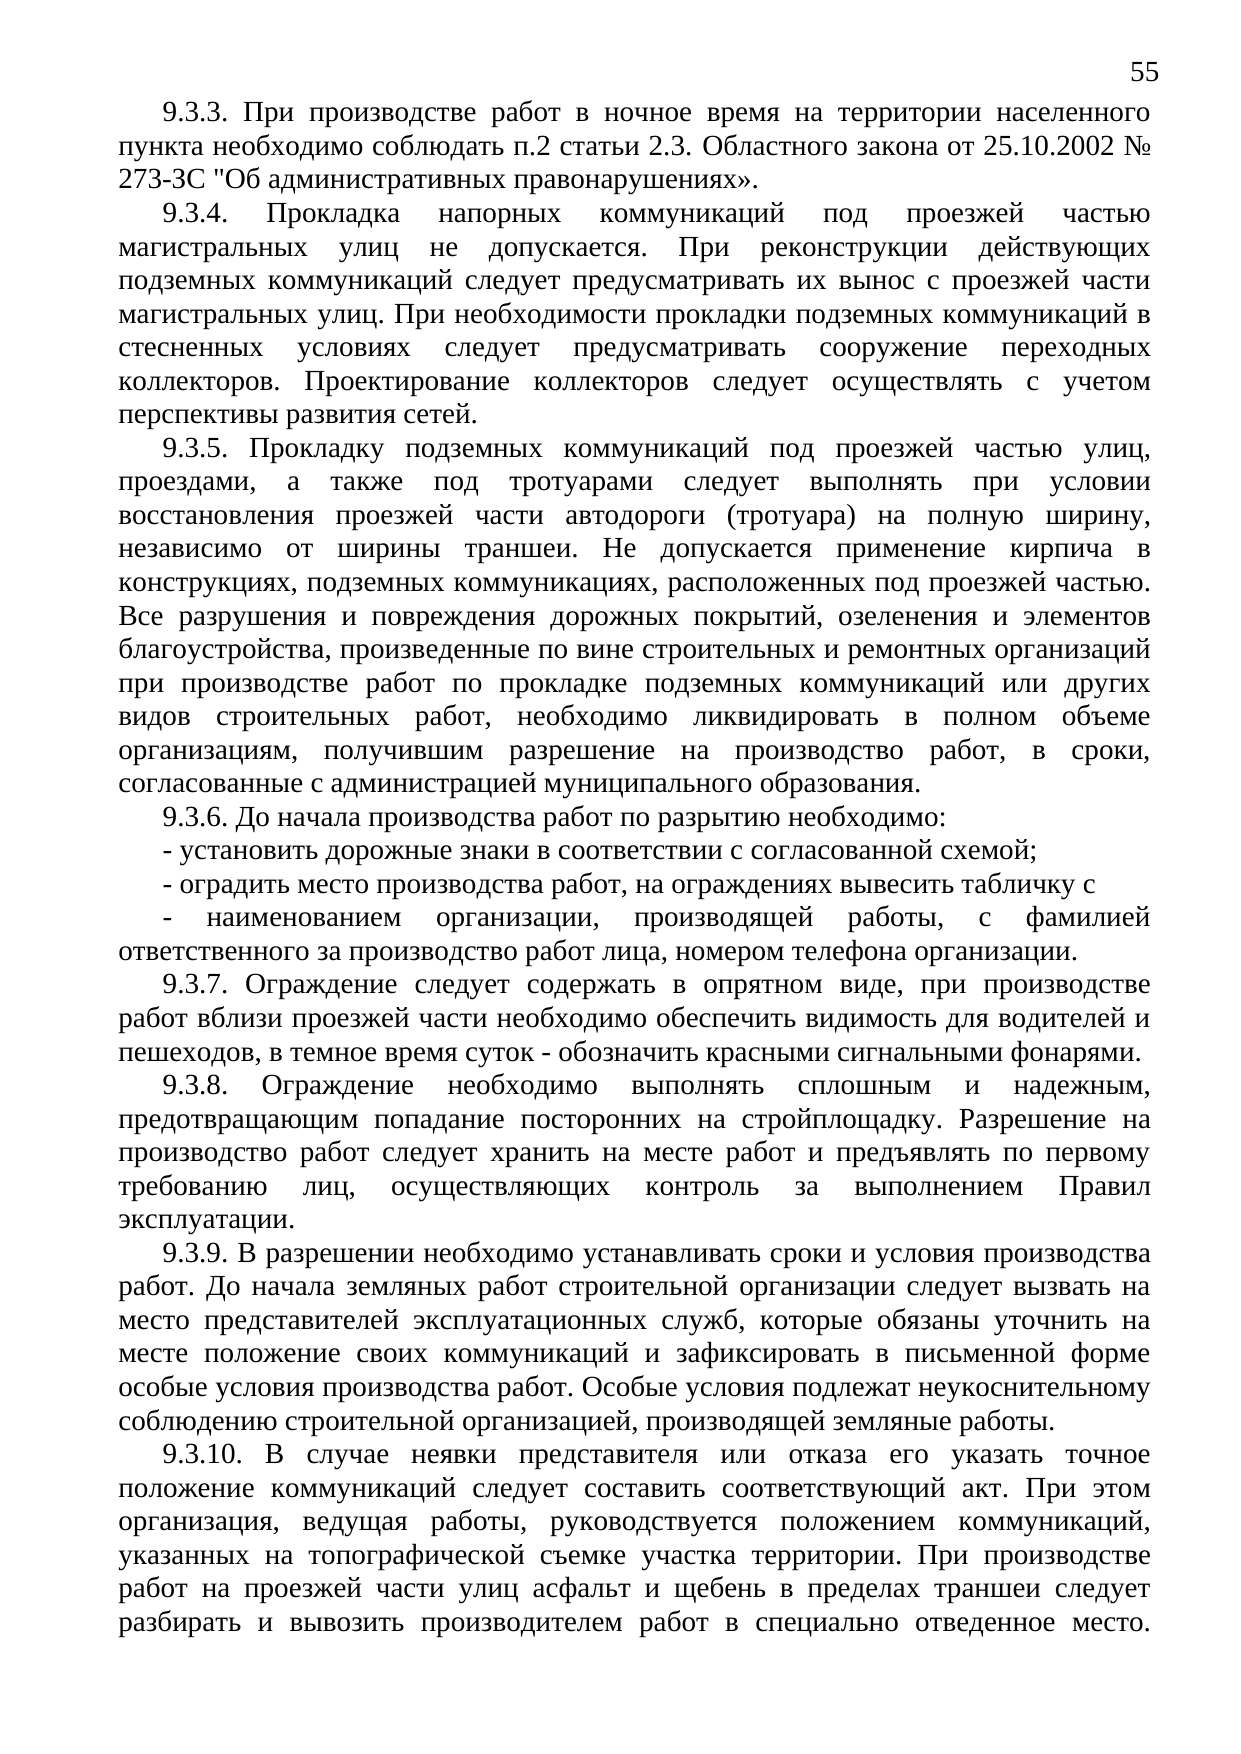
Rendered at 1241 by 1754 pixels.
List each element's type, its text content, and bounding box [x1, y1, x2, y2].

text 9.3.4. Прокладка напорных коммуникаций под проезжей частью магистральных улиц не допускается. При реконструкции действующих подземных коммуникаций следует предусматривать их вынос с проезжей части магистральных улиц. При необходимости прокладки подземных коммуникаций в стесненных условиях следует предусматривать сооружение переходных коллекторов. Проектирование коллекторов следует осуществлять с учетом перспективы развития сетей. [118, 195, 1152, 430]
text - оградить место производства работ, на ограждениях вывесить табличку с [118, 866, 1152, 899]
text 9.3.6. До начала производства работ по разрытию необходимо: [118, 799, 1152, 832]
text - наименованием организации, производящей работы, с фамилией ответственного за производство работ лица, номером телефона организации. [118, 899, 1152, 967]
text 9.3.7. Ограждение следует содержать в опрятном виде, при производстве работ вблизи проезжей части необходимо обеспечить видимость для водителей и пешеходов, в темное время суток - обозначить красными сигнальными фонарями. [118, 967, 1152, 1067]
text 9.3.5. Прокладку подземных коммуникаций под проезжей частью улиц, проездами, а также под тротуарами следует выполнять при условии восстановления проезжей части автодороги (тротуара) на полную ширину, независимо от ширины траншеи. Не допускается применение кирпича в конструкциях, подземных коммуникациях, расположенных под проезжей частью. Все разрушения и повреждения дорожных покрытий, озеленения и элементов благоустройства, произведенные по вине строительных и ремонтных организаций при производстве работ по прокладке подземных коммуникаций или других видов строительных работ, необходимо ликвидировать в полном объеме организациям, получившим разрешение на производство работ, в сроки, согласованные с администрацией муниципального образования. [118, 430, 1152, 799]
subtitle 9.3.3. При производстве работ в ночное время на территории населенного пункта необходимо соблюдать п.2 статьи 2.3. Областного закона от 25.10.2002 № 273-ЗС "Об административных правонарушениях». [118, 94, 1152, 195]
text 9.3.8. Ограждение необходимо выполнять сплошным и надежным, предотвращающим попадание посторонних на стройплощадку. Разрешение на производство работ следует хранить на месте работ и предъявлять по первому требованию лиц, осуществляющих контроль за выполнением Правил эксплуатации. [118, 1067, 1152, 1235]
text 9.3.9. В разрешении необходимо устанавливать сроки и условия производства работ. До начала земляных работ строительной организации следует вызвать на место представителей эксплуатационных служб, которые обязаны уточнить на месте положение своих коммуникаций и зафиксировать в письменной форме особые условия производства работ. Особые условия подлежат неукоснительному соблюдению строительной организацией, производящей земляные работы. [118, 1235, 1152, 1436]
text - установить дорожные знаки в соответствии с согласованной схемой; [118, 832, 1152, 866]
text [118, 1436, 1152, 1637]
